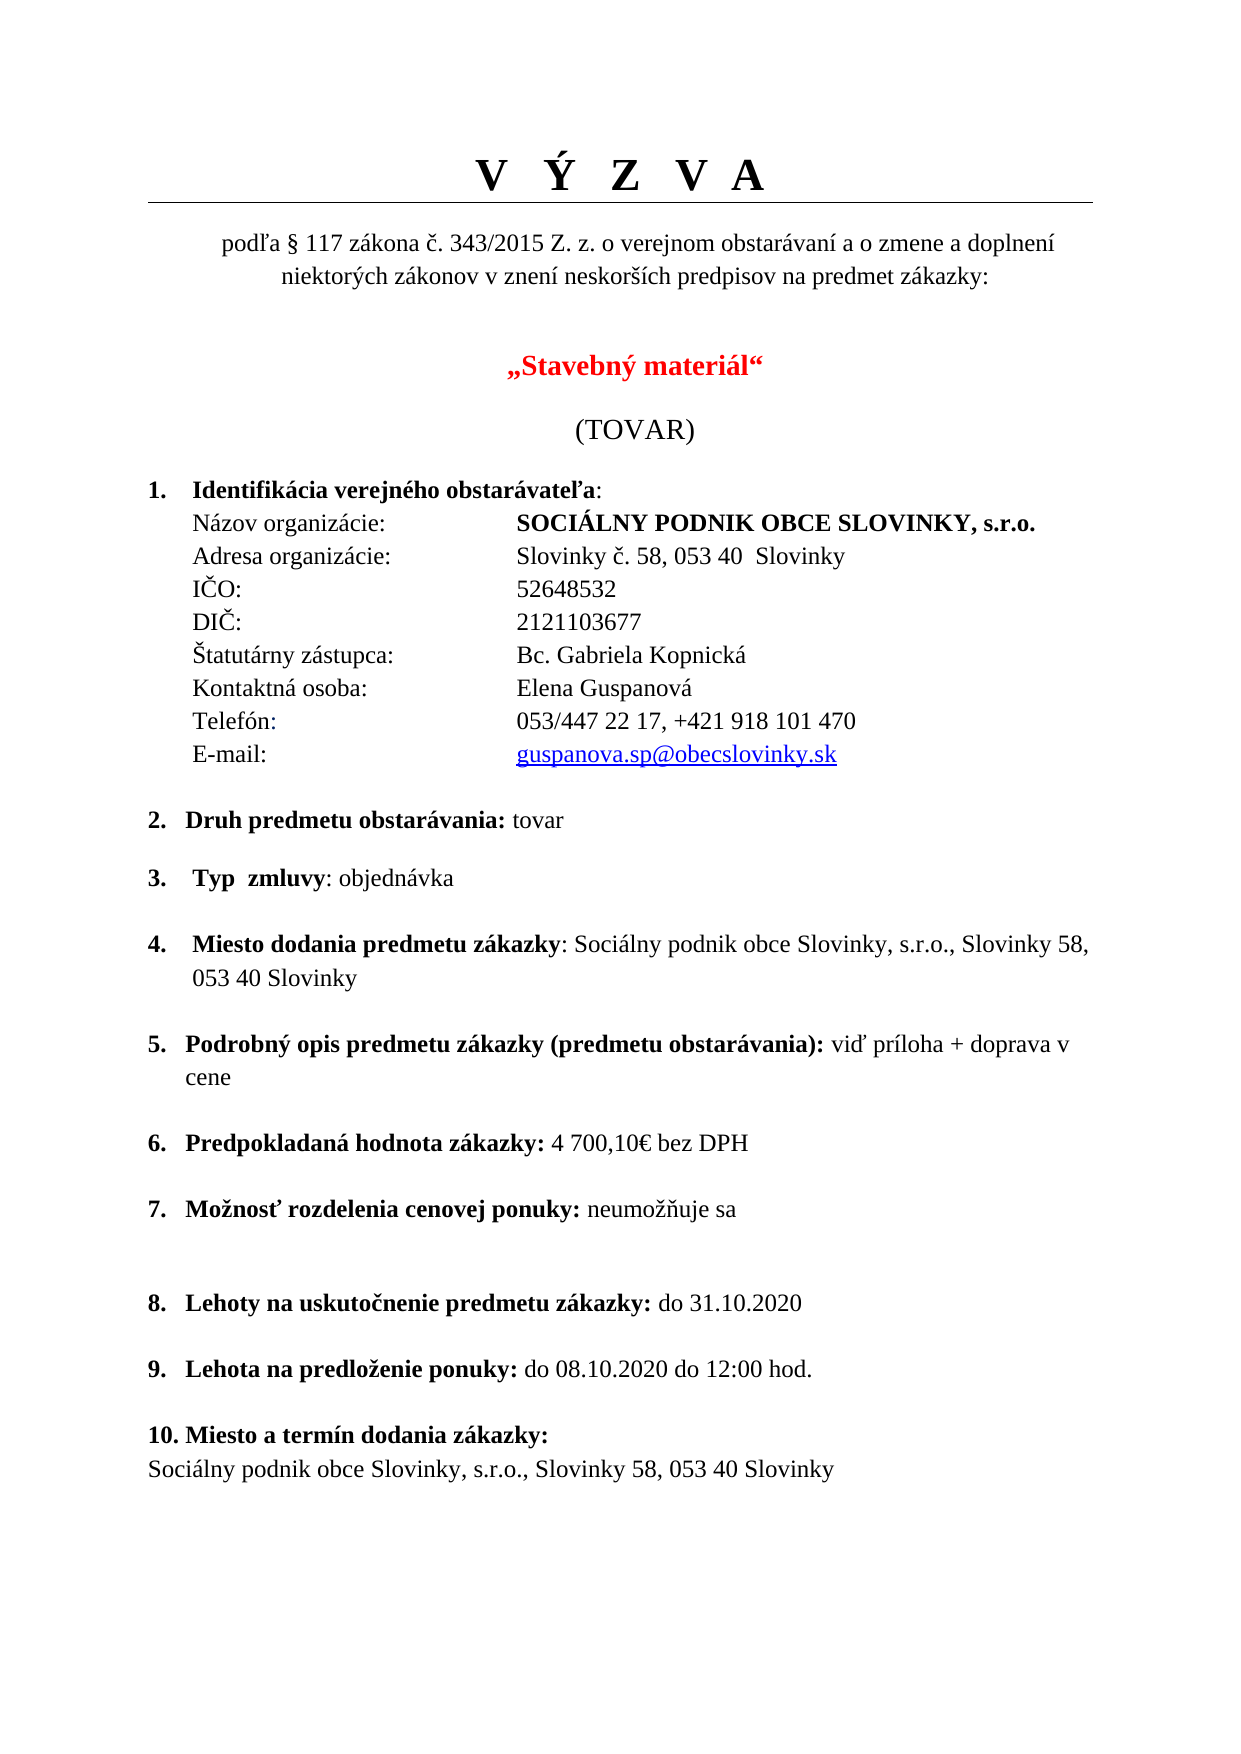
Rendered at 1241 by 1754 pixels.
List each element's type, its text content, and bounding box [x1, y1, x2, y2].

list Druh predmetu obstarávania: tovar [148, 806, 1093, 834]
text Sociálny podnik obce Slovinky, s.r.o., Slovinky 58, 053 40 Slovinky [148, 1454, 1093, 1482]
list Lehota na predloženie ponuky: do 08.10.2020 do 12:00 hod. [148, 1354, 1093, 1383]
text Názov organizácie: SOCIÁLNY PODNIK OBCE SLOVINKY, s.r.o. [192, 508, 1093, 537]
text (TOVAR) [177, 412, 1093, 445]
text Kontaktná osoba: Elena Guspanová [148, 673, 1093, 702]
text IČO: 52648532 [192, 574, 1093, 603]
text Štatutárny zástupca: Bc. Gabriela Kopnická [192, 640, 1093, 669]
list Identifikácia verejného obstarávateľa: [148, 475, 1093, 504]
text DIČ: 2121103677 [192, 607, 1093, 636]
text V Ý Z V A [148, 148, 1093, 202]
text E-mail: guspanova.sp@obecslovinky.sk [192, 739, 1093, 768]
list Miesto a termín dodania zákazky: [148, 1421, 1093, 1449]
list Typ zmluvy: objednávka [148, 863, 1093, 892]
text „Stavebný materiál“ [177, 348, 1093, 382]
list Predpokladaná hodnota zákazky: 4 700,10€ bez DPH [148, 1128, 1093, 1156]
list Miesto dodania predmetu zákazky: Sociálny podnik obce Slovinky, s.r.o., Slovinky 58, 053 40 Slovinky [148, 929, 1093, 991]
text Adresa organizácie: Slovinky č. 58, 053 40 Slovinky [192, 541, 1093, 570]
list Podrobný opis predmetu zákazky (predmetu obstarávania): viď príloha + doprava v cene [148, 1029, 1093, 1090]
text Telefón: 053/447 22 17, +421 918 101 470 [192, 706, 1093, 735]
list Lehoty na uskutočnenie predmetu zákazky: do 31.10.2020 [148, 1288, 1093, 1317]
text podľa § 117 zákona č. 343/2015 Z. z. o verejnom obstarávaní a o zmene a doplnení niektorých zákonov v znení neskorších predpisov na predmet zákazky: [177, 228, 1093, 290]
list Možnosť rozdelenia cenovej ponuky: neumožňuje sa [148, 1194, 1093, 1222]
